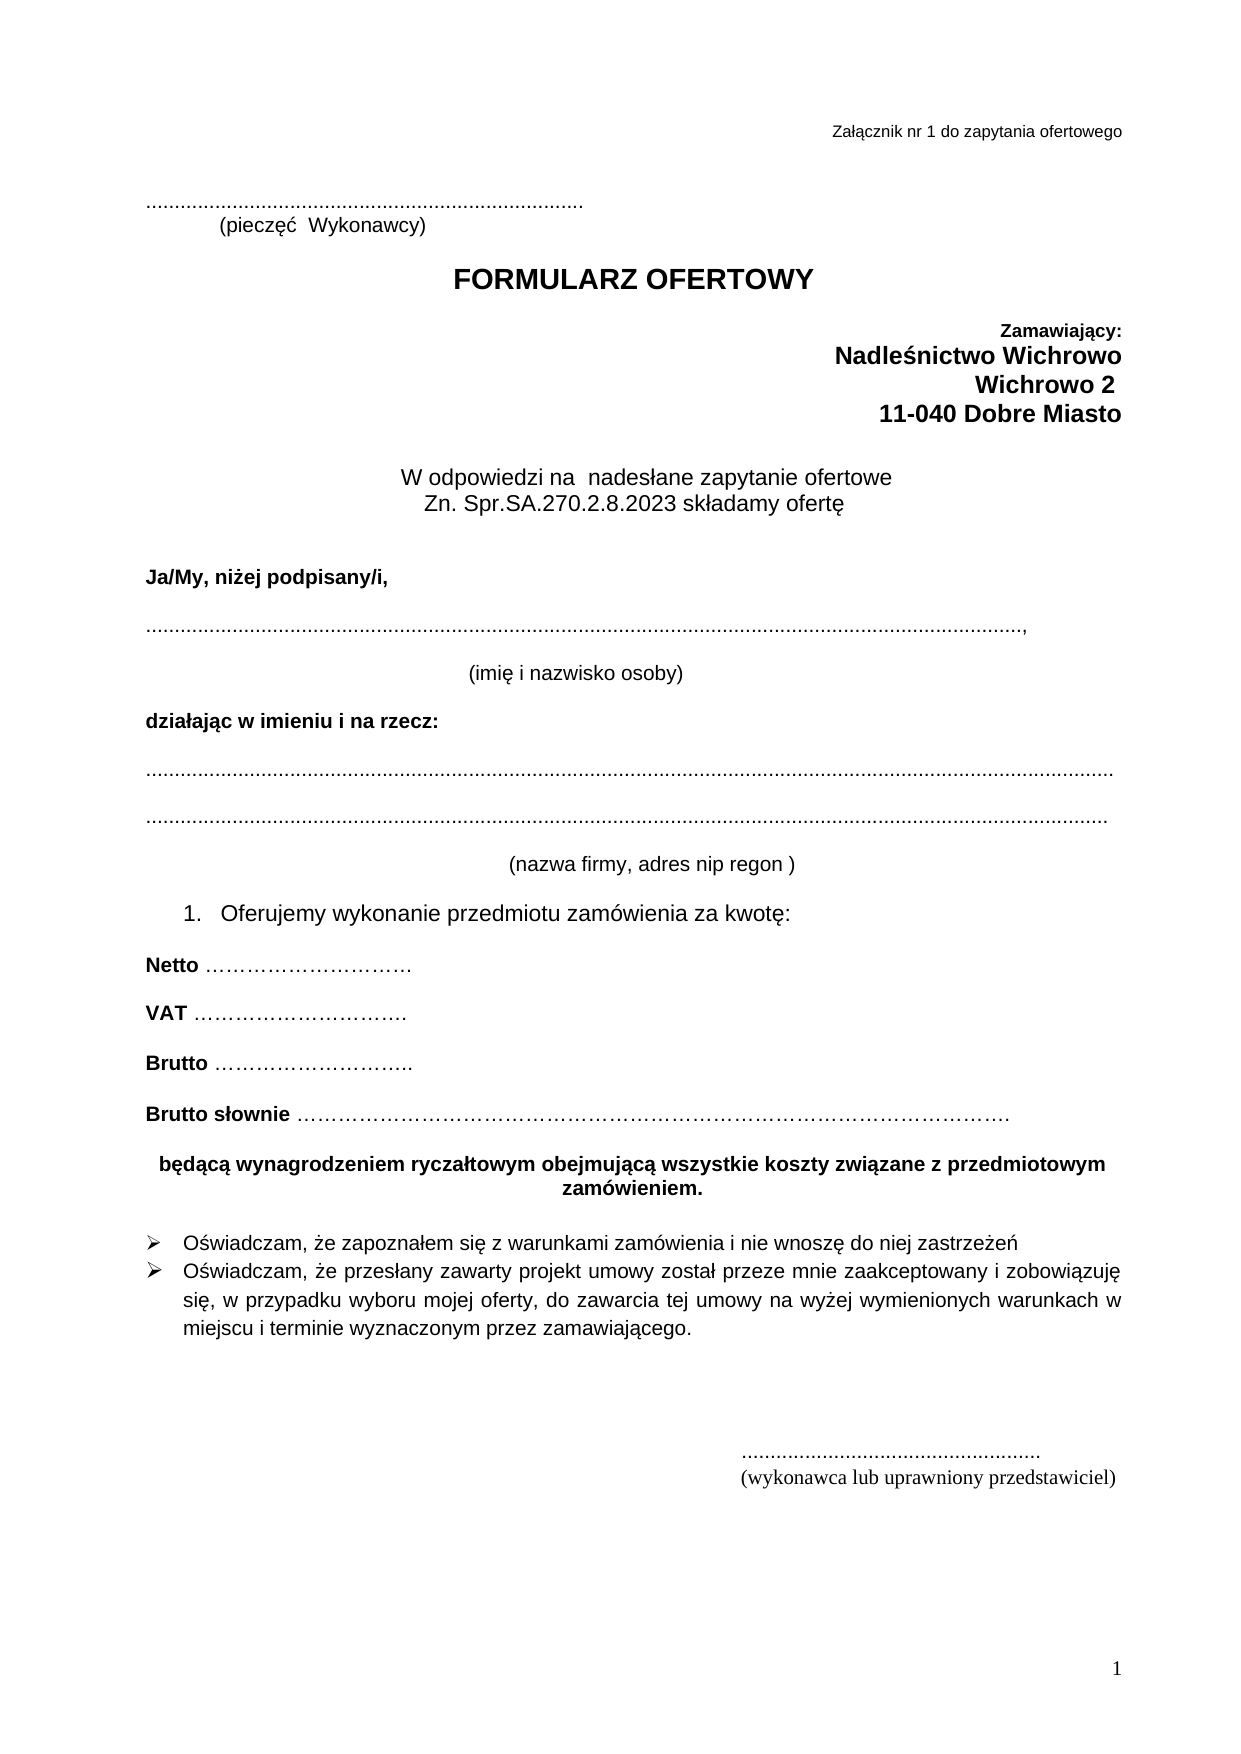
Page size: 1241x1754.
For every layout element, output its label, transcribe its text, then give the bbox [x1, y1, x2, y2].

text Brutto ……………………….. [145, 1051, 1120, 1101]
text działając w imieniu i na rzecz: ............................................................................................................................................................................................................................................................................................................................................... (nazwa firmy, adres nip regon ) [145, 708, 1122, 876]
text Załącznik nr 1 do zapytania ofertowego [145, 122, 1122, 141]
text (wykonawca lub uprawniony przedstawiciel) [662, 1463, 1122, 1489]
text Wichrowo 2 11-040 Dobre Miasto [689, 370, 1122, 428]
text Brutto słownie …………………………………………………………………………………………. [145, 1101, 1120, 1152]
text Zamawiający: Nadleśnictwo Wichrowo [689, 320, 1122, 370]
list Oferujemy wykonanie przedmiotu zamówienia za kwotę: [183, 900, 1120, 927]
text (pieczęć Wykonawcy) [145, 213, 1122, 237]
text .................................................... [662, 1432, 1122, 1463]
text ............................................................................ [145, 189, 1122, 213]
list Oświadczam, że zapoznałem się z warunkami zamówienia i nie wnoszę do niej zastrzeżeń [145, 1226, 1122, 1254]
text Ja/My, niżej podpisany/i, ........................................................................................................................................................, (imię i nazwisko osoby) [145, 565, 1122, 684]
text będącą wynagrodzeniem ryczałtowym obejmującą wszystkie koszty związane z przedmiotowym zamówieniem. [145, 1152, 1120, 1200]
list Oświadczam, że przesłany zawarty projekt umowy został przeze mnie zaakceptowany i zobowiązuję się, w przypadku wyboru mojej oferty, do zawarcia tej umowy na wyżej wymienionych warunkach w miejscu i terminie wyznaczonym przez zamawiającego. [145, 1254, 1122, 1340]
subtitle FORMULARZ OFERTOWY [145, 262, 1122, 296]
text W odpowiedzi na nadesłane zapytanie ofertowe Zn. Spr.SA.270.2.8.2023 składamy ofertę [159, 464, 1122, 541]
text Netto ………………………… VAT …………………………. [145, 953, 1120, 1051]
